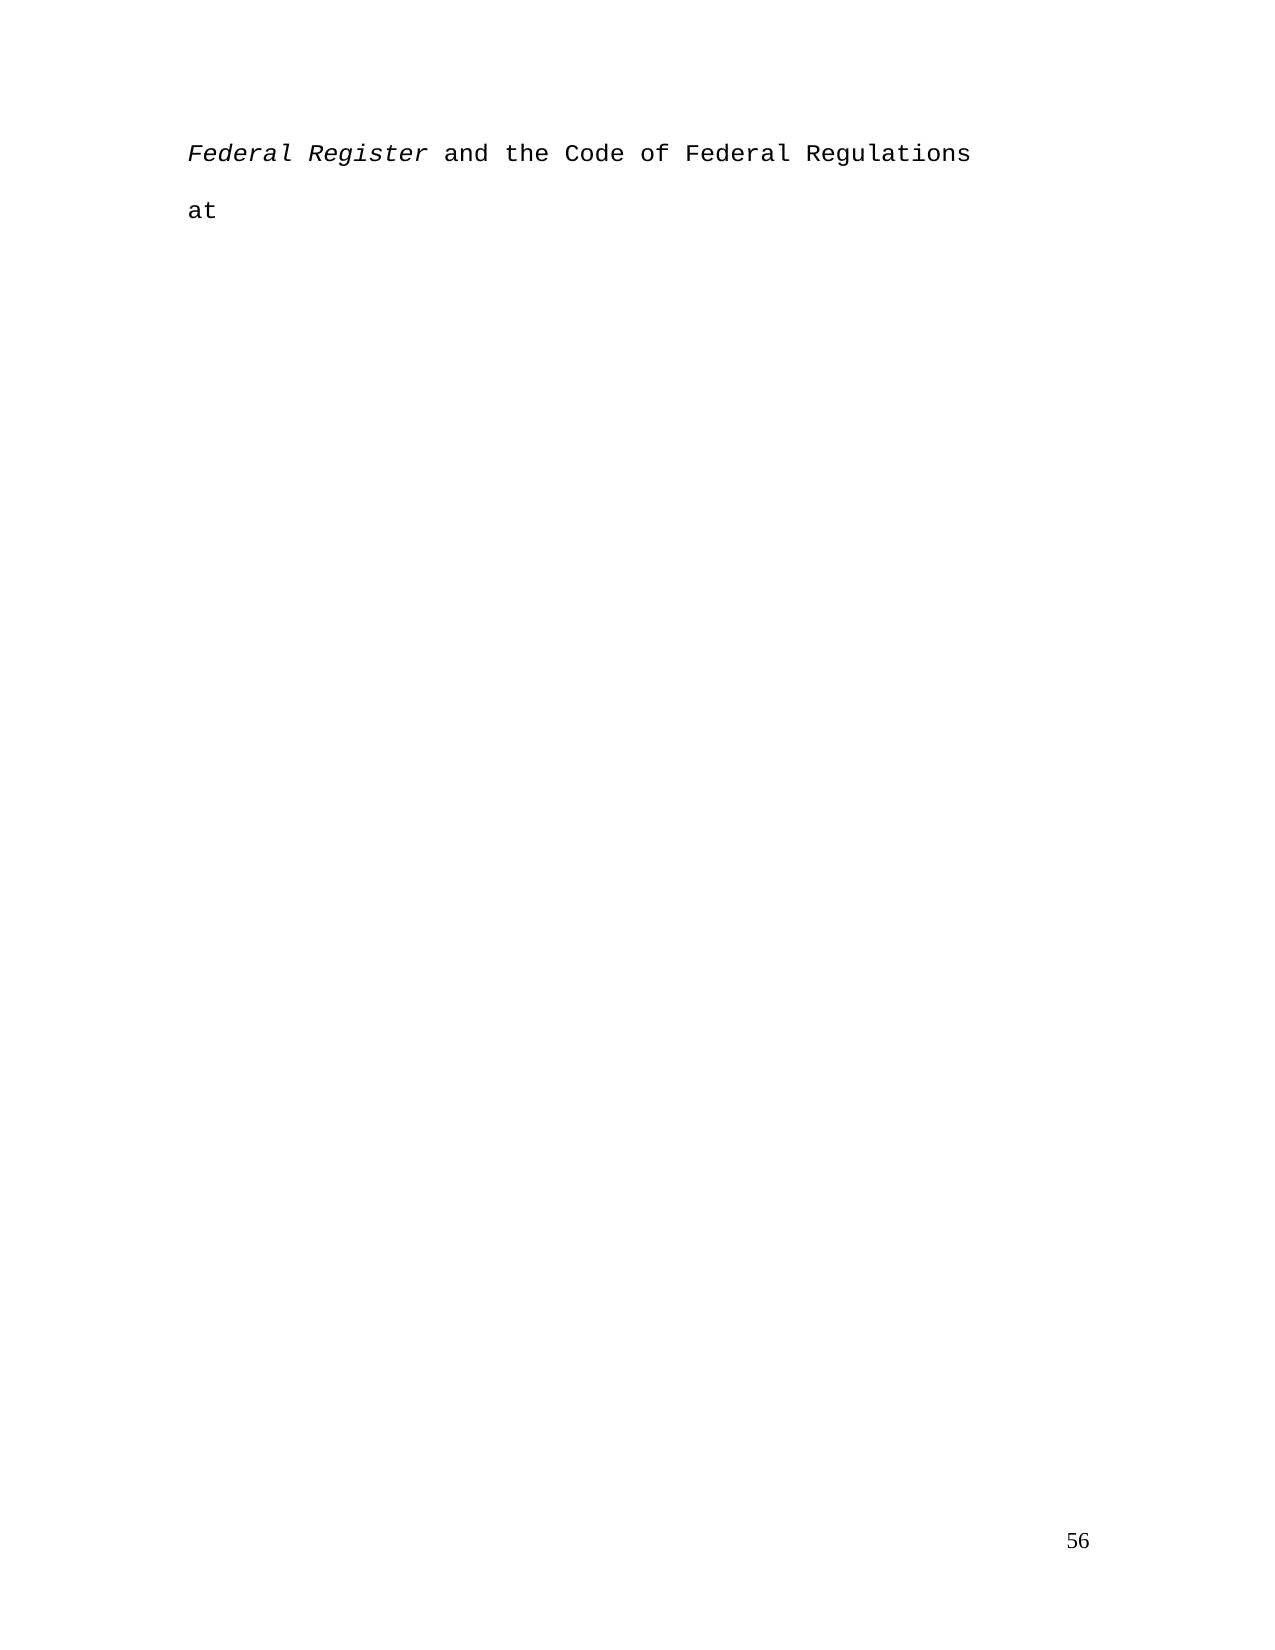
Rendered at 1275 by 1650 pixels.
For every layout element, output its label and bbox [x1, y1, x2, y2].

text [187, 142, 1013, 225]
